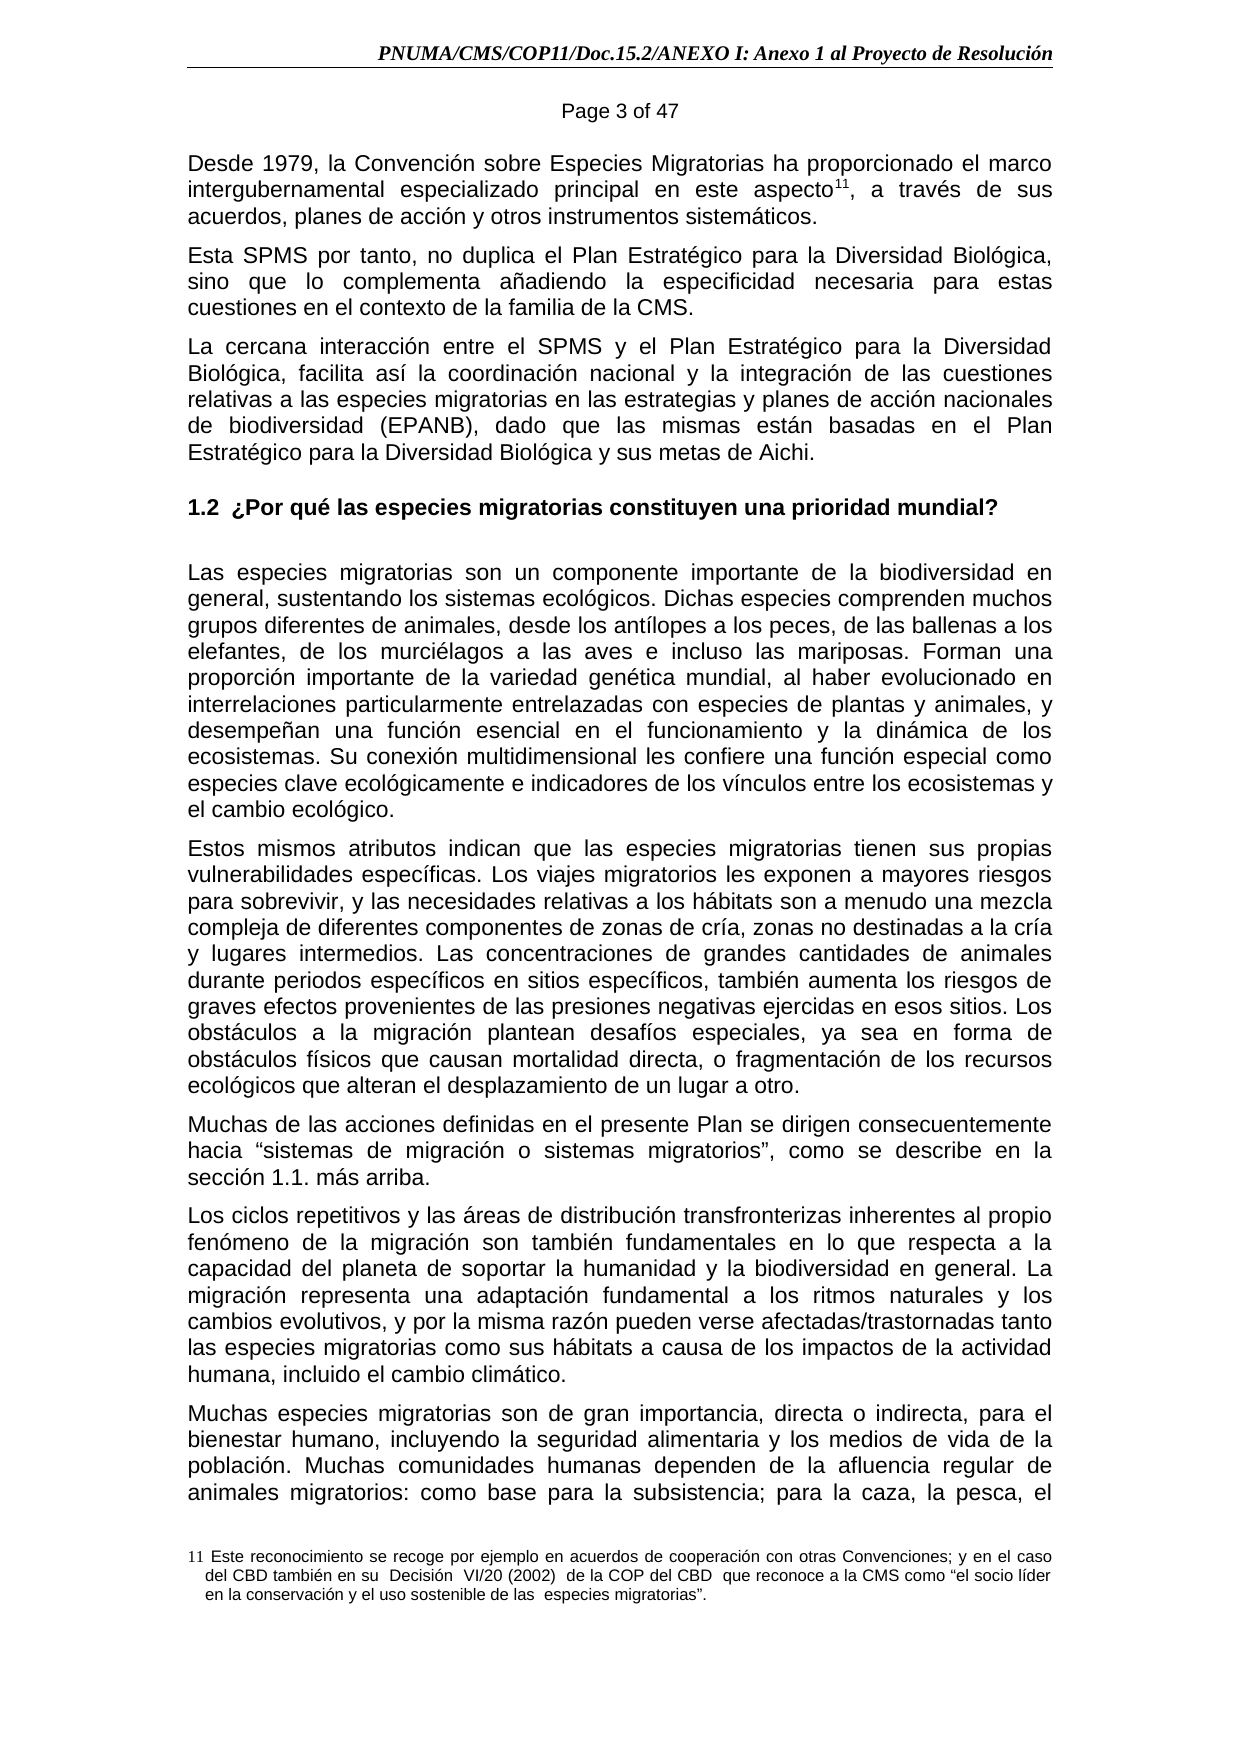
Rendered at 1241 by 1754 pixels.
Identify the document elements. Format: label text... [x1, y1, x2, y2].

text Muchas de las acciones definidas en el presente Plan se dirigen consecuentemente hacia “sistemas de migración o sistemas migratorios”, como se describe en la sección 1.1. más arriba. [187, 1111, 1053, 1190]
text La cercana interacción entre el SPMS y el Plan Estratégico para la Diversidad Biológica, facilita así la coordinación nacional y la integración de las cuestiones relativas a las especies migratorias en las estrategias y planes de acción nacionales de biodiversidad (EPANB), dado que las mismas están basadas en el Plan Estratégico para la Diversidad Biológica y sus metas de Aichi. [187, 333, 1053, 465]
text Estos mismos atributos indican que las especies migratorias tienen sus propias vulnerabilidades específicas. Los viajes migratorios les exponen a mayores riesgos para sobrevivir, y las necesidades relativas a los hábitats son a menudo una mezcla compleja de diferentes componentes de zonas de cría, zonas no destinadas a la cría y lugares intermedios. Las concentraciones de grandes cantidades de animales durante periodos específicos en sitios específicos, también aumenta los riesgos de graves efectos provenientes de las presiones negativas ejercidas en esos sitios. Los obstáculos a la migración plantean desafíos especiales, ya sea en forma de obstáculos físicos que causan mortalidad directa, o fragmentación de los recursos ecológicos que alteran el desplazamiento de un lugar a otro. [187, 835, 1053, 1098]
text Desde 1979, la Convención sobre Especies Migratorias ha proporcionado el marco intergubernamental especializado principal en este aspecto, a través de sus acuerdos, planes de acción y otros instrumentos sistemáticos. [187, 150, 1053, 229]
text Esta SPMS por tanto, no duplica el Plan Estratégico para la Diversidad Biológica, sino que lo complementa añadiendo la especificidad necesaria para estas cuestiones en el contexto de la familia de la CMS. [187, 242, 1053, 321]
text Las especies migratorias son un componente importante de la biodiversidad en general, sustentando los sistemas ecológicos. Dichas especies comprenden muchos grupos diferentes de animales, desde los antílopes a los peces, de las ballenas a los elefantes, de los murciélagos a las aves e incluso las mariposas. Forman una proporción importante de la variedad genética mundial, al haber evolucionado en interrelaciones particularmente entrelazadas con especies de plantas y animales, y desempeñan una función esencial en el funcionamiento y la dinámica de los ecosistemas. Su conexión multidimensional les confiere una función especial como especies clave ecológicamente e indicadores de los vínculos entre los ecosistemas y el cambio ecológico. [187, 559, 1053, 822]
list ¿Por qué las especies migratorias constituyen una prioridad mundial? [187, 494, 1062, 520]
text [187, 1399, 1053, 1505]
text Los ciclos repetitivos y las áreas de distribución transfronterizas inherentes al propio fenómeno de la migración son también fundamentales en lo que respecta a la capacidad del planeta de soportar la humanidad y la biodiversidad en general. La migración representa una adaptación fundamental a los ritmos naturales y los cambios evolutivos, y por la misma razón pueden verse afectadas/trastornadas tanto las especies migratorias como sus hábitats a causa de los impactos de la actividad humana, incluido el cambio climático. [187, 1202, 1053, 1387]
